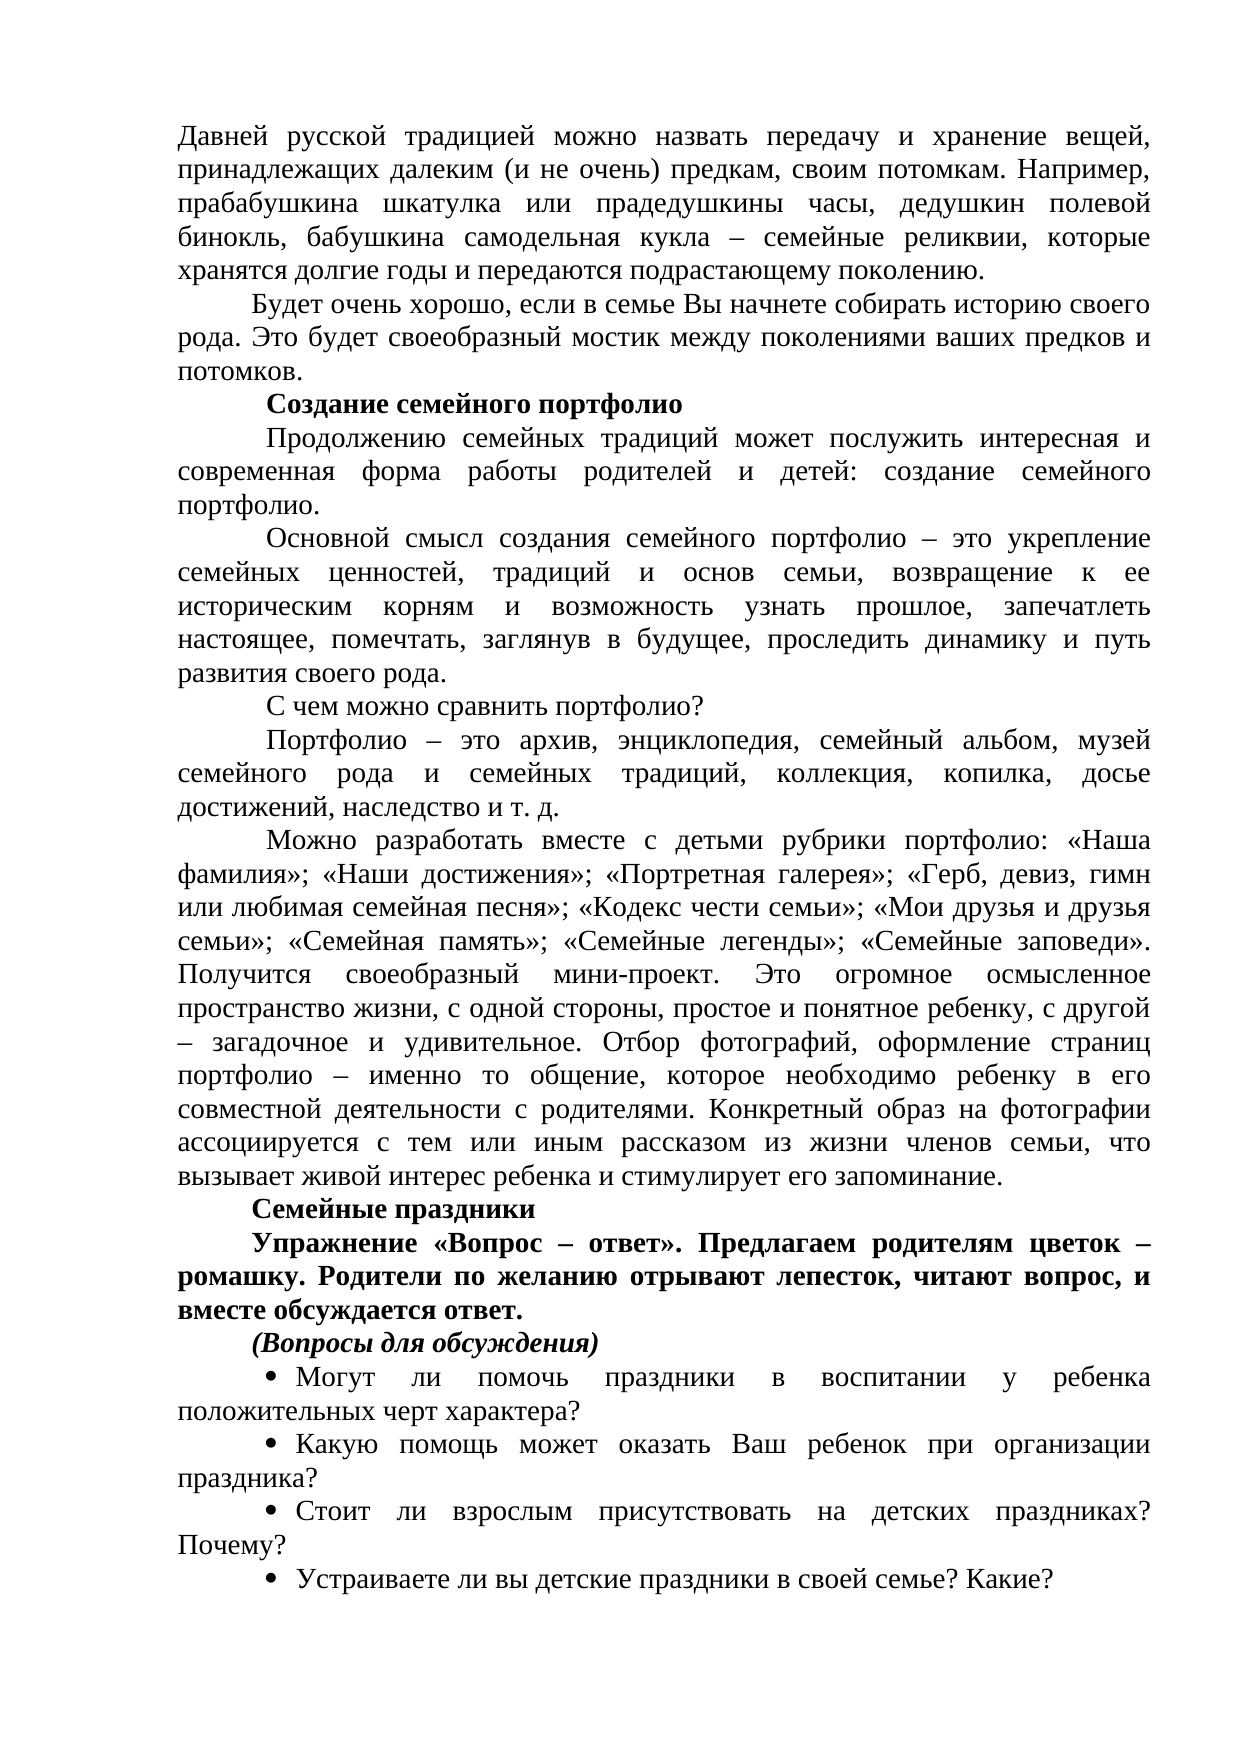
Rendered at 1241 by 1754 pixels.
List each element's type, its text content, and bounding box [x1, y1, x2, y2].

text Можно разработать вместе с детьми рубрики портфолио: «Наша фамилия»; «Наши достижения»; «Портретная галерея»; «Герб, девиз, гимн или любимая семейная песня»; «Кодекс чести семьи»; «Мои друзья и друзья семьи»; «Семейная память»; «Семейные легенды»; «Семейные заповеди». Получится своеобразный мини-проект. Это огромное осмысленное пространство жизни, с одной стороны, простое и понятное ребенку, с другой – загадочное и удивительное. Отбор фотографий, оформление страниц портфолио – именно то общение, которое необходимо ребенку в его совместной деятельности с родителями. Конкретный образ на фотографии ассоциируется с тем или иным рассказом из жизни членов семьи, что вызывает живой интерес ребенка и стимулирует его запоминание. [177, 822, 1152, 1191]
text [177, 118, 1152, 286]
text Упражнение «Вопрос – ответ». Предлагаем родителям цветок – ромашку. Родители по желанию отрывают лепесток, читают вопрос, и вместе обсуждается ответ. [177, 1225, 1152, 1326]
text Будет очень хорошо, если в семье Вы начнете собирать историю своего рода. Это будет своеобразный мостик между поколениями ваших предков и потомков. [177, 286, 1152, 386]
text Создание семейного портфолио [177, 386, 1152, 420]
text Основной смысл создания семейного портфолио – это укрепление семейных ценностей, традиций и основ семьи, возвращение к ее историческим корням и возможность узнать прошлое, запечатлеть настоящее, помечтать, заглянув в будущее, проследить динамику и путь развития своего рода. [177, 521, 1152, 688]
list Устраиваете ли вы детские праздники в своей семье? Какие? [177, 1561, 1152, 1594]
text С чем можно сравнить портфолио? [177, 688, 1152, 722]
list Какую помощь может оказать Ваш ребенок при организации праздника? [177, 1426, 1152, 1493]
text Продолжению семейных традиций может послужить интересная и современная форма работы родителей и детей: создание семейного портфолио. [177, 420, 1152, 521]
text Портфолио – это архив, энциклопедия, семейный альбом, музей семейного рода и семейных традиций, коллекция, копилка, досье достижений, наследство и т. д. [177, 722, 1152, 822]
list Могут ли помочь праздники в воспитании у ребенка положительных черт характера? [177, 1359, 1152, 1426]
text Семейные праздники [177, 1191, 1152, 1225]
list Стоит ли взрослым присутствовать на детских праздниках? Почему? [177, 1493, 1152, 1561]
text (Вопросы для обсуждения) [177, 1326, 1152, 1359]
